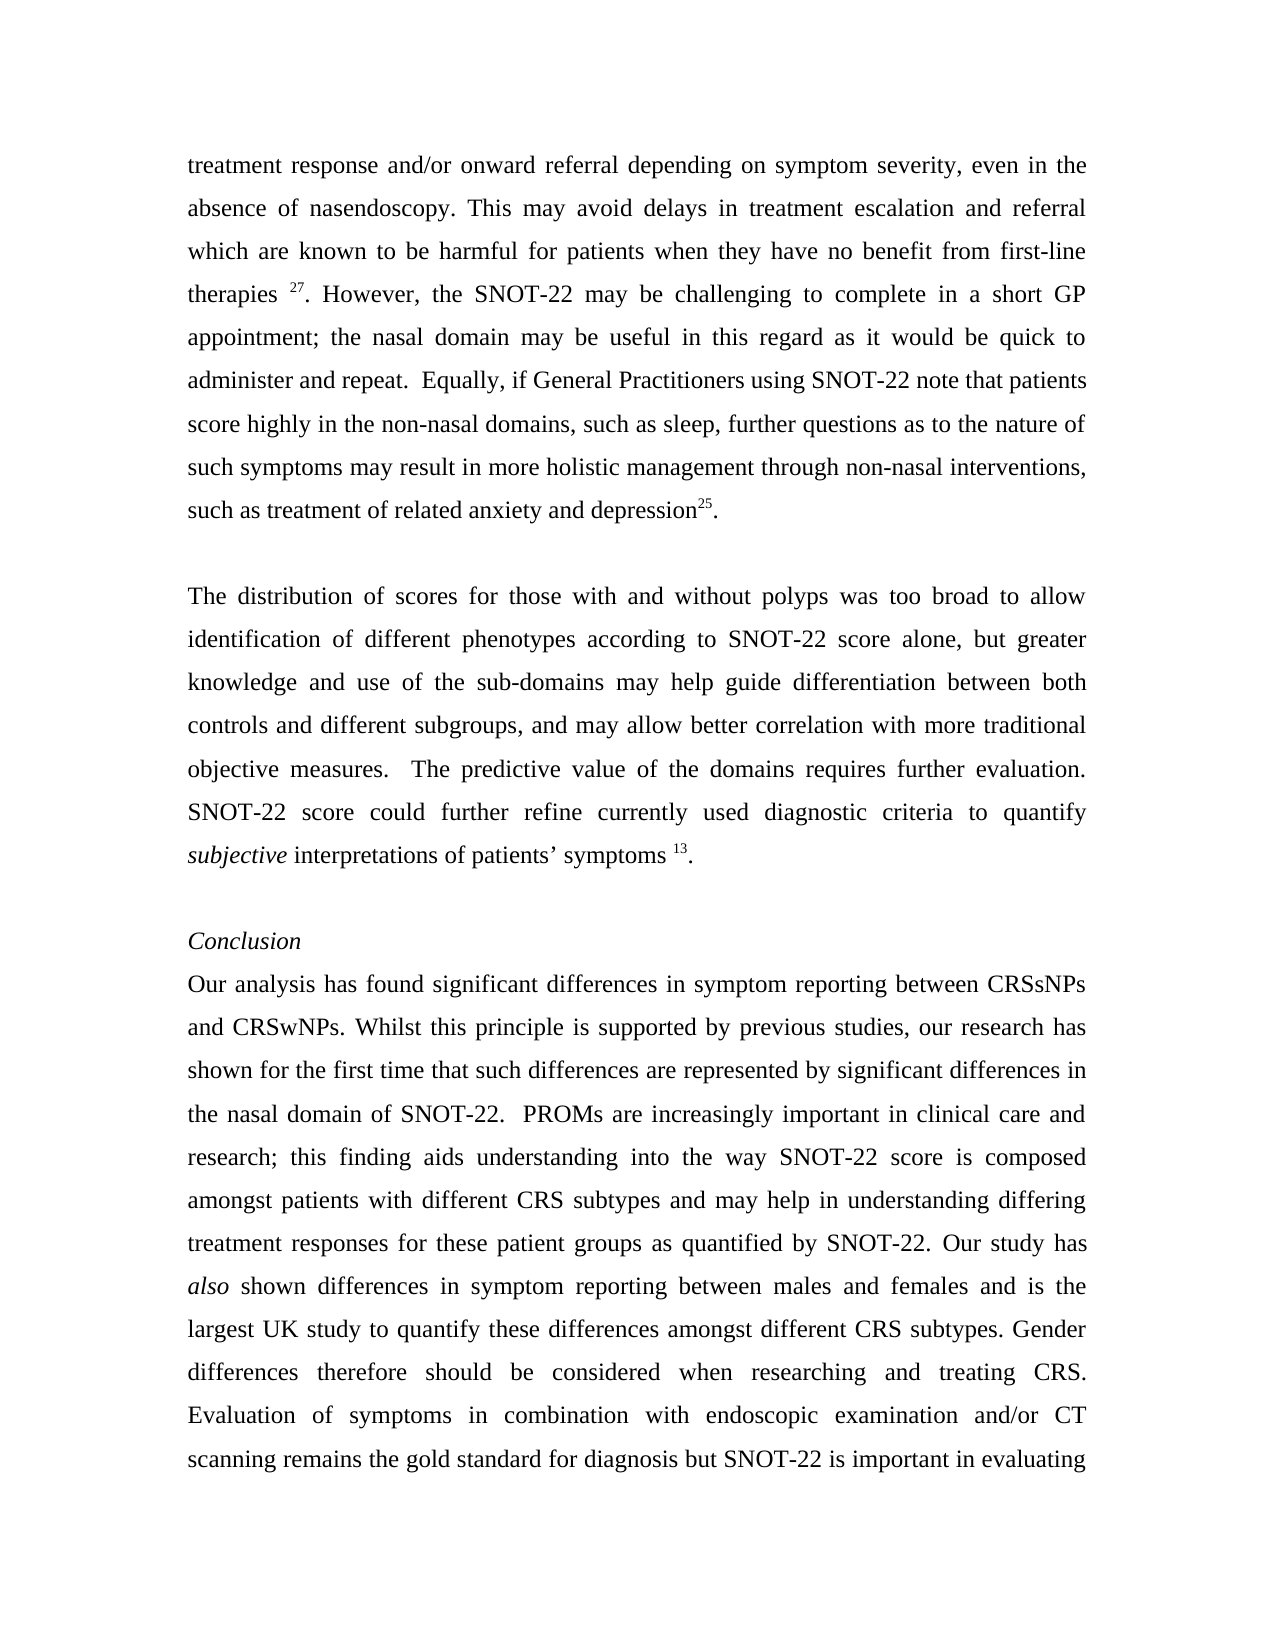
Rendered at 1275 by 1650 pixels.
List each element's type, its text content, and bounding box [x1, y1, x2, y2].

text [187, 969, 1087, 1472]
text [187, 150, 1087, 524]
text Conclusion [187, 926, 1087, 955]
text The distribution of scores for those with and without polyps was too broad to allow identification of different phenotypes according to SNOT-22 score alone, but greater knowledge and use of the sub-domains may help guide differentiation between both controls and different subgroups, and may allow better correlation with more traditional objective measures. The predictive value of the domains requires further evaluation. SNOT-22 score could further refine currently used diagnostic criteria to quantify subjective interpretations of patients’ symptoms 13. [187, 581, 1087, 869]
